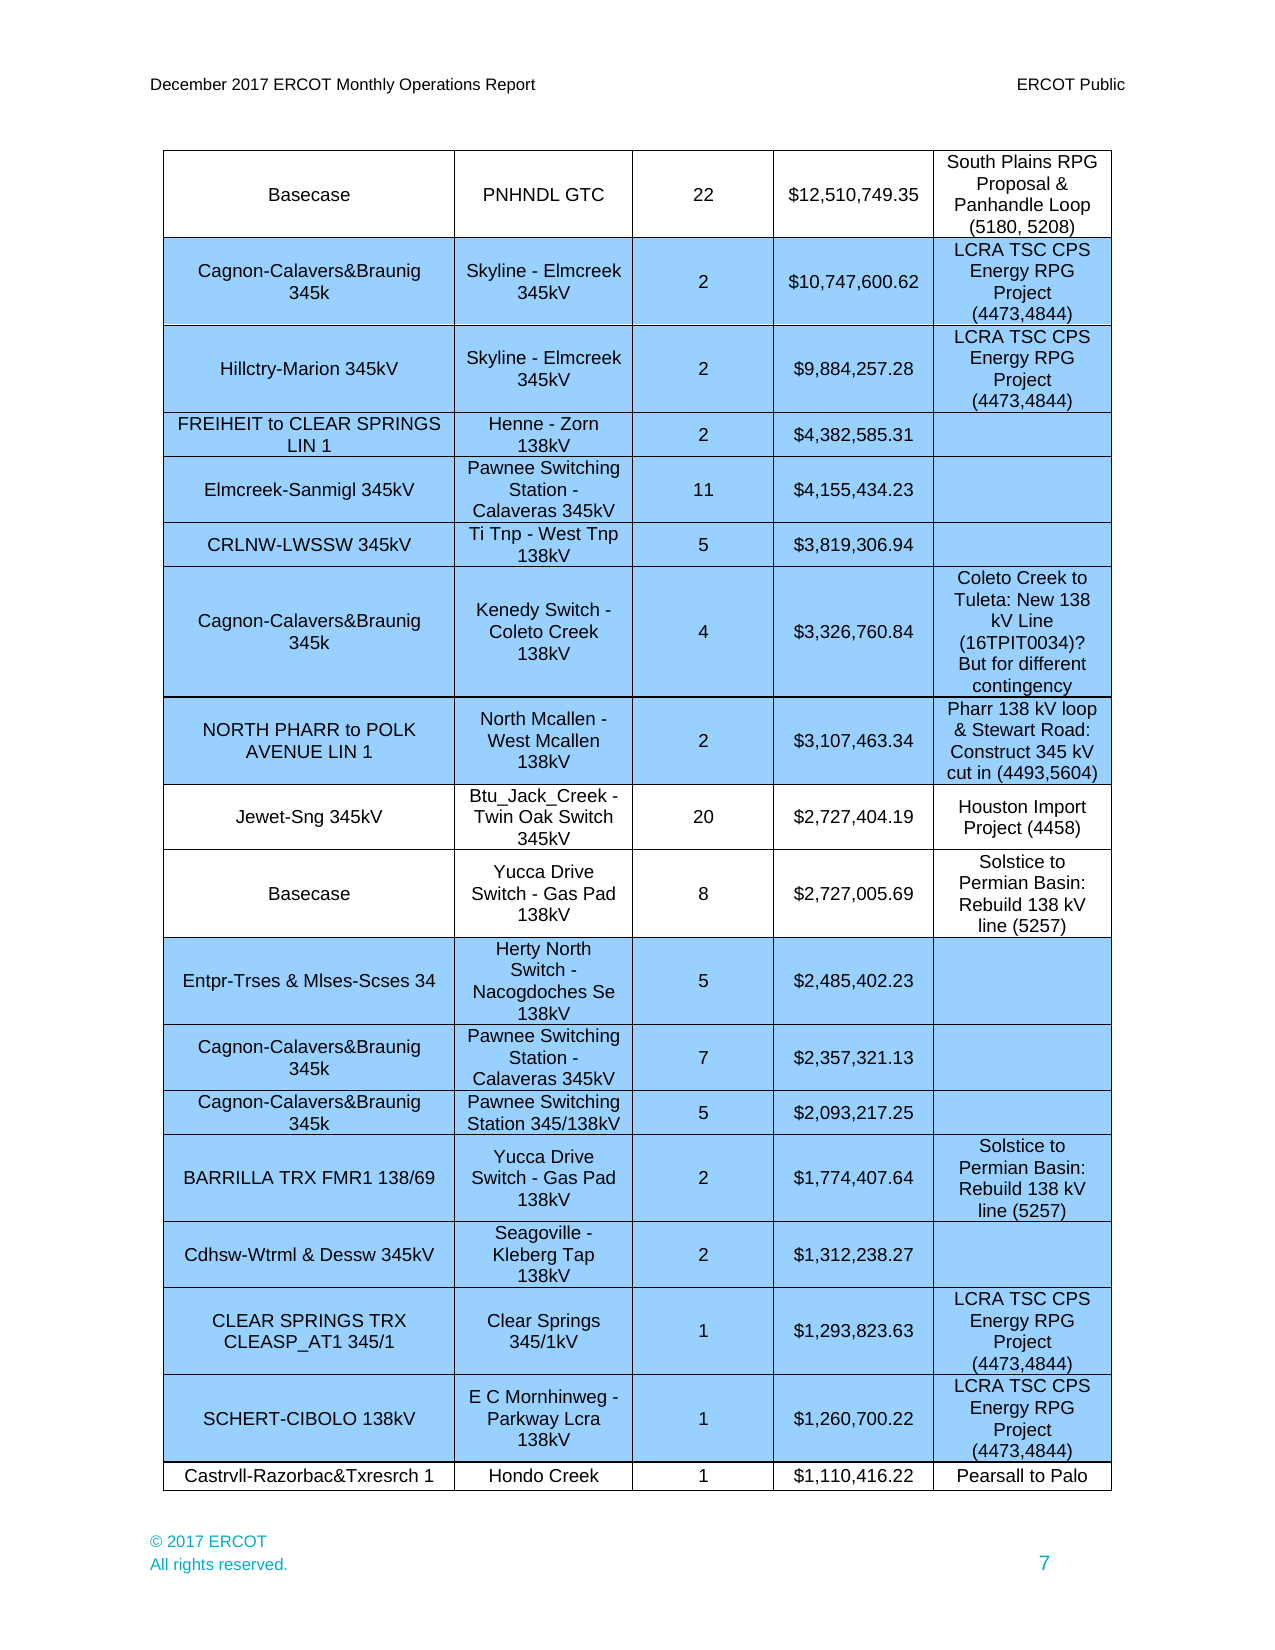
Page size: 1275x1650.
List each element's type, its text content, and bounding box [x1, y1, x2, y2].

table_cell [934, 1222, 1111, 1287]
table_cell Coleto Creek to Tuleta: New 138 kV Line (16TPIT0034)? But for different contingency [934, 567, 1111, 696]
table_cell 2 [633, 326, 773, 412]
table_cell Elmcreek-Sanmigl 345kV [164, 457, 454, 522]
table_cell $3,107,463.34 [774, 698, 933, 784]
table_cell Pharr 138 kV loop & Stewart Road: Construct 345 kV cut in (4493,5604) [934, 698, 1111, 784]
table_cell 1 [633, 1463, 773, 1489]
table_cell 11 [633, 457, 773, 522]
table_cell Kenedy Switch - Coleto Creek 138kV [455, 567, 632, 696]
table_cell Jewet-Sng 345kV [164, 785, 454, 849]
table_cell Seagoville - Kleberg Tap 138kV [455, 1222, 632, 1287]
table_cell [934, 523, 1111, 566]
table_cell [164, 1463, 454, 1489]
table_cell Basecase [164, 151, 454, 237]
table_cell 2 [633, 413, 773, 456]
table_cell Yucca Drive Switch - Gas Pad 138kV [455, 850, 632, 937]
table_cell Cagnon-Calavers&Braunig 345k [164, 238, 454, 324]
table_cell 20 [633, 785, 773, 849]
table_cell Yucca Drive Switch - Gas Pad 138kV [455, 1135, 632, 1221]
table_cell 22 [633, 151, 773, 237]
table_cell Clear Springs 345/1kV [455, 1288, 632, 1374]
table_cell NORTH PHARR to POLK AVENUE LIN 1 [164, 698, 454, 784]
table_cell Pawnee Switching Station 345/138kV [455, 1091, 632, 1134]
table_cell Henne - Zorn 138kV [455, 413, 632, 456]
table_cell PNHNDL GTC [455, 151, 632, 237]
table_cell BARRILLA TRX FMR1 138/69 [164, 1135, 454, 1221]
table_cell $1,293,823.63 [774, 1288, 933, 1374]
table_cell $1,312,238.27 [774, 1222, 933, 1287]
table_cell 4 [633, 567, 773, 696]
table_cell 2 [633, 1222, 773, 1287]
table_cell 1 [633, 1288, 773, 1374]
table_cell Herty North Switch - Nacogdoches Se 138kV [455, 938, 632, 1024]
table_cell $4,155,434.23 [774, 457, 933, 522]
table_cell LCRA TSC CPS Energy RPG Project (4473,4844) [934, 326, 1111, 412]
table_cell [934, 938, 1111, 1024]
table_cell $1,110,416.22 [774, 1463, 933, 1489]
table_cell $4,382,585.31 [774, 413, 933, 456]
table_cell $3,819,306.94 [774, 523, 933, 566]
table_cell North Mcallen - West Mcallen 138kV [455, 698, 632, 784]
table_cell [934, 413, 1111, 456]
table_cell 2 [633, 698, 773, 784]
table_cell Solstice to Permian Basin: Rebuild 138 kV line (5257) [934, 850, 1111, 937]
table_cell Solstice to Permian Basin: Rebuild 138 kV line (5257) [934, 1135, 1111, 1221]
table_cell $2,093,217.25 [774, 1091, 933, 1134]
table_cell CLEAR SPRINGS TRX CLEASP_AT1 345/1 [164, 1288, 454, 1374]
table_cell SCHERT-CIBOLO 138kV [164, 1375, 454, 1461]
table_cell 2 [633, 1135, 773, 1221]
table_cell 5 [633, 523, 773, 566]
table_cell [455, 1463, 632, 1489]
table_cell Cagnon-Calavers&Braunig 345k [164, 1025, 454, 1090]
table_cell Skyline - Elmcreek 345kV [455, 326, 632, 412]
table_cell $10,747,600.62 [774, 238, 933, 324]
table_cell Basecase [164, 850, 454, 937]
table_cell $2,727,404.19 [774, 785, 933, 849]
table_cell Hillctry-Marion 345kV [164, 326, 454, 412]
table_cell Ti Tnp - West Tnp 138kV [455, 523, 632, 566]
table_cell South Plains RPG Proposal & Panhandle Loop (5180, 5208) [934, 151, 1111, 237]
table_cell 8 [633, 850, 773, 937]
table_cell LCRA TSC CPS Energy RPG Project (4473,4844) [934, 1375, 1111, 1461]
table_cell Houston Import Project (4458) [934, 785, 1111, 849]
table_cell $2,357,321.13 [774, 1025, 933, 1090]
table_cell 1 [633, 1375, 773, 1461]
table_cell Pawnee Switching Station - Calaveras 345kV [455, 1025, 632, 1090]
table_cell 5 [633, 1091, 773, 1134]
table_cell $3,326,760.84 [774, 567, 933, 696]
table_cell Cdhsw-Wtrml & Dessw 345kV [164, 1222, 454, 1287]
table_cell Cagnon-Calavers&Braunig 345k [164, 567, 454, 696]
table_cell $1,774,407.64 [774, 1135, 933, 1221]
table_cell LCRA TSC CPS Energy RPG Project (4473,4844) [934, 238, 1111, 324]
table_cell 7 [633, 1025, 773, 1090]
table_cell LCRA TSC CPS Energy RPG Project (4473,4844) [934, 1288, 1111, 1374]
table_cell 2 [633, 238, 773, 324]
table_cell E C Mornhinweg - Parkway Lcra 138kV [455, 1375, 632, 1461]
table_cell $9,884,257.28 [774, 326, 933, 412]
table_cell CRLNW-LWSSW 345kV [164, 523, 454, 566]
table_cell [934, 457, 1111, 522]
table_cell Pawnee Switching Station - Calaveras 345kV [455, 457, 632, 522]
table_cell Skyline - Elmcreek 345kV [455, 238, 632, 324]
table_cell [934, 1091, 1111, 1134]
table_cell Entpr-Trses & Mlses-Scses 34 [164, 938, 454, 1024]
table_cell $2,485,402.23 [774, 938, 933, 1024]
table_cell 5 [633, 938, 773, 1024]
table_cell $12,510,749.35 [774, 151, 933, 237]
table_cell Btu_Jack_Creek - Twin Oak Switch 345kV [455, 785, 632, 849]
table_cell FREIHEIT to CLEAR SPRINGS LIN 1 [164, 413, 454, 456]
table_cell $2,727,005.69 [774, 850, 933, 937]
table_cell [934, 1025, 1111, 1090]
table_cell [934, 1463, 1111, 1489]
table_cell $1,260,700.22 [774, 1375, 933, 1461]
table_cell Cagnon-Calavers&Braunig 345k [164, 1091, 454, 1134]
